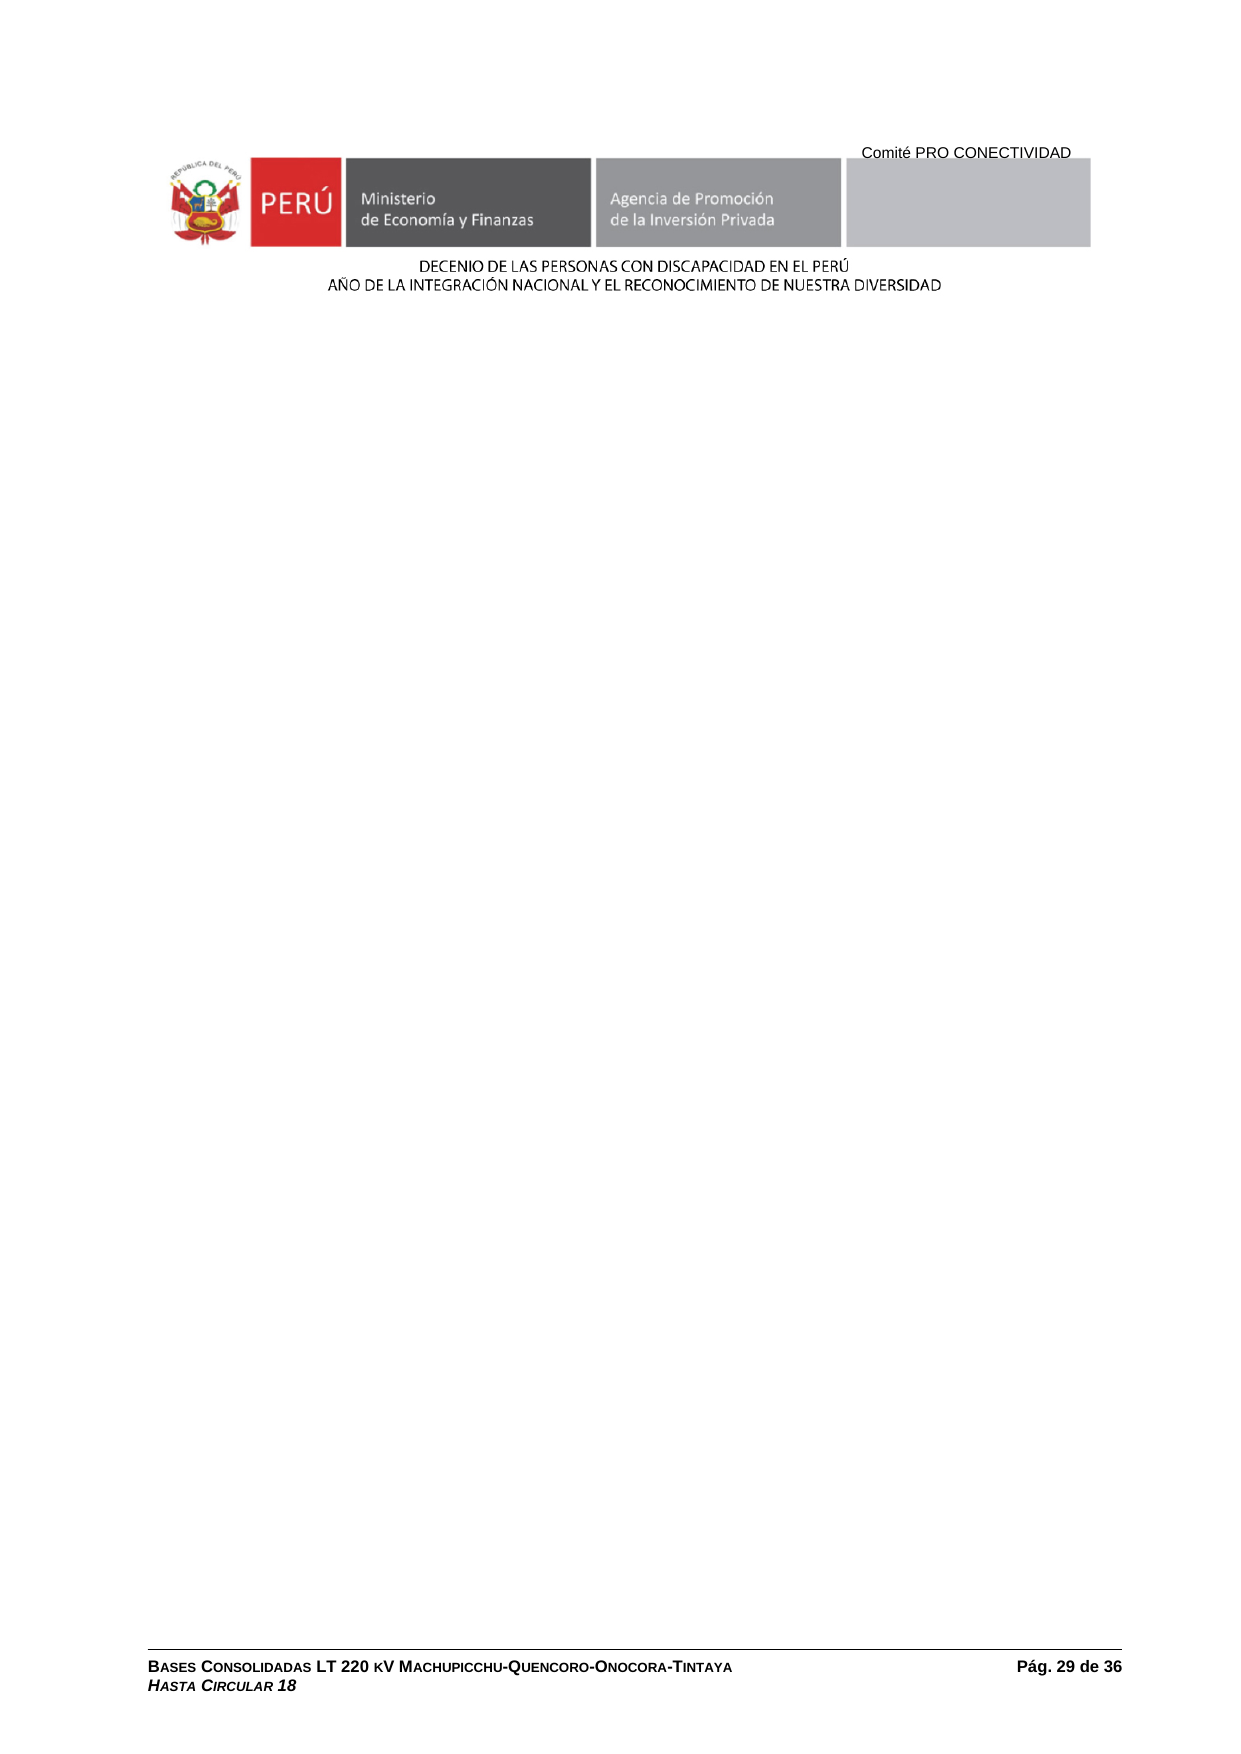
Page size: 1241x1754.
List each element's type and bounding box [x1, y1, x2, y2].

picture [148, 113, 1143, 312]
